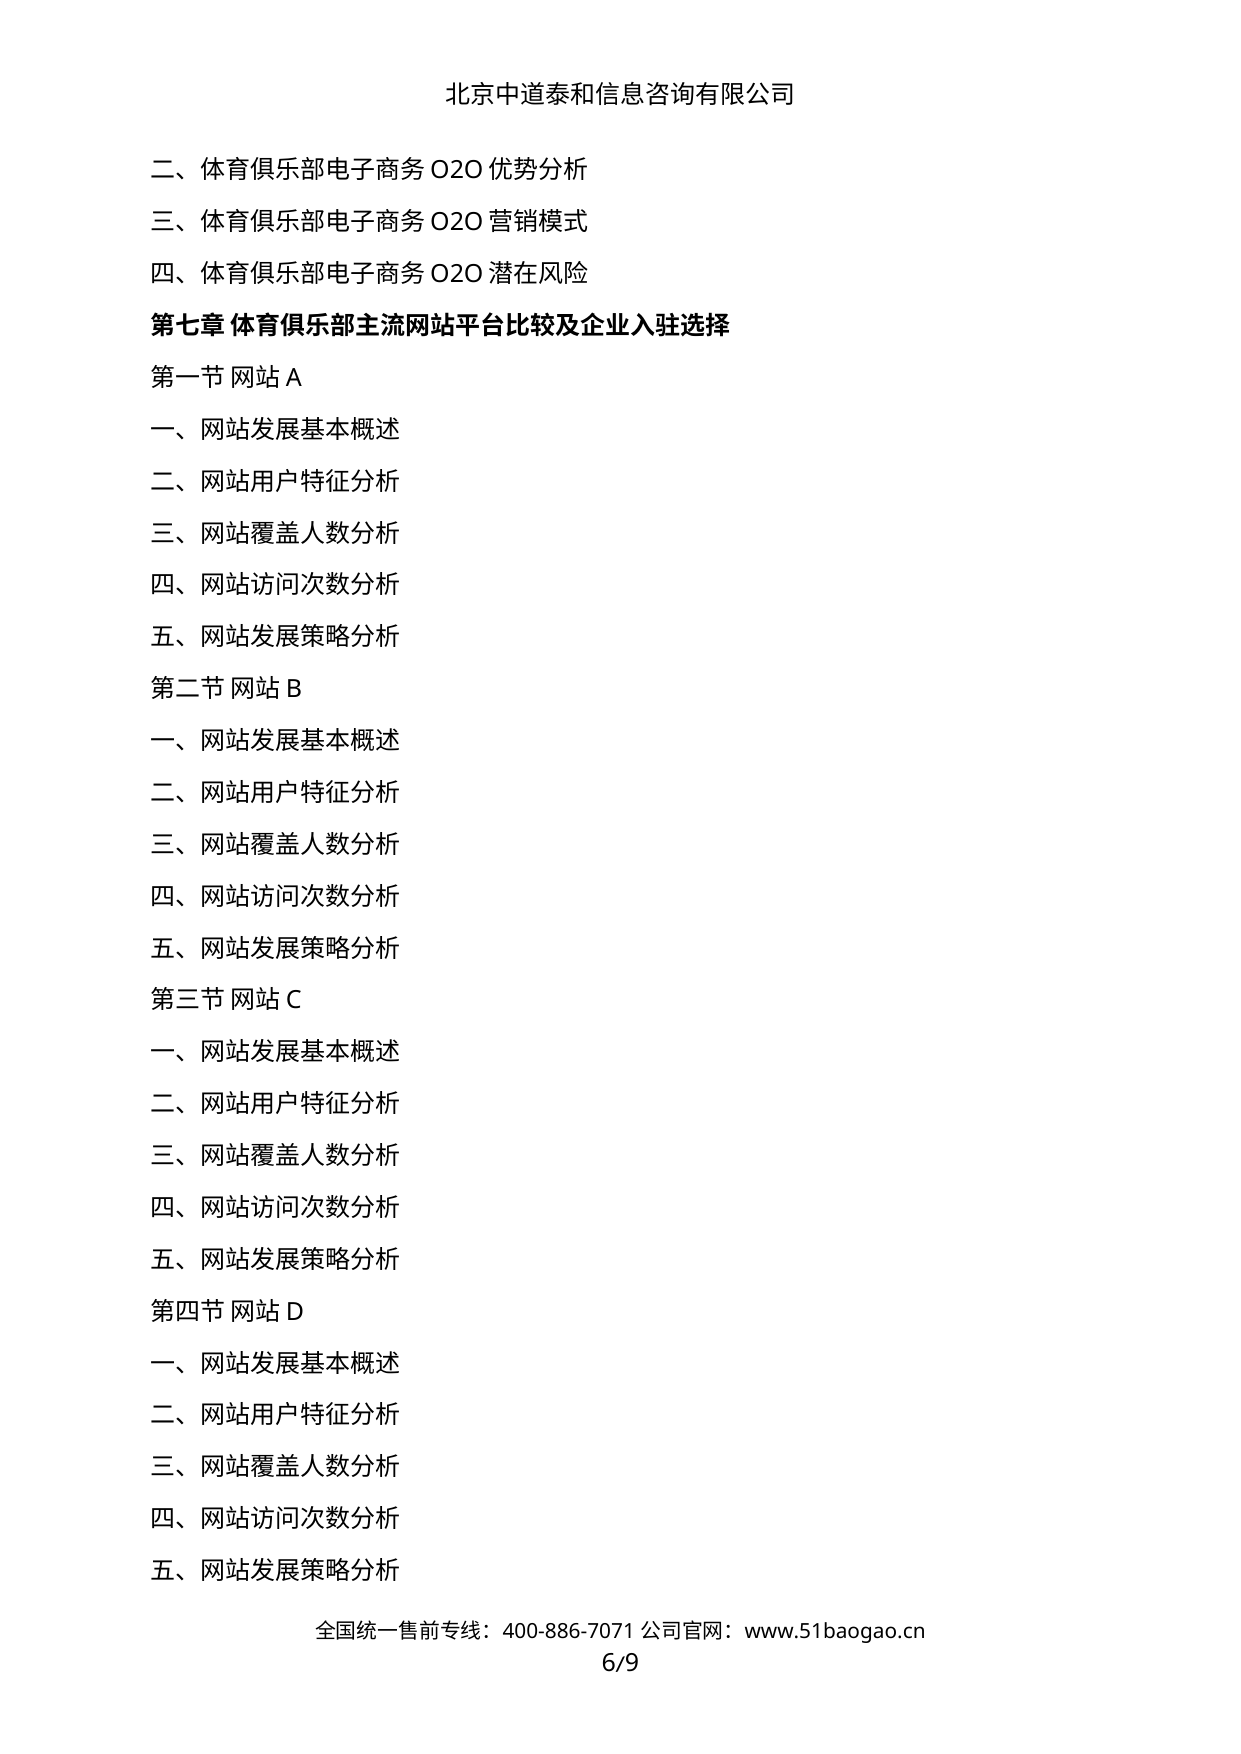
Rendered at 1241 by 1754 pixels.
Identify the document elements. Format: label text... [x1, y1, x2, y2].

text 四、网站访问次数分析 [150, 565, 1090, 601]
text 三、网站覆盖人数分析 [150, 1447, 1090, 1483]
text 二、网站用户特征分析 [150, 461, 1090, 497]
text 一、网站发展基本概述 [150, 409, 1090, 446]
text 五、网站发展策略分析 [150, 1239, 1090, 1276]
text 三、网站覆盖人数分析 [150, 1136, 1090, 1172]
text 四、网站访问次数分析 [150, 876, 1090, 912]
text 第一节 网站A [150, 357, 1090, 394]
text 四、体育俱乐部电子商务O2O潜在风险 [150, 254, 1090, 290]
text 一、网站发展基本概述 [150, 1343, 1090, 1379]
text 第二节 网站B [150, 669, 1090, 705]
text 二、网站用户特征分析 [150, 772, 1090, 809]
text 二、网站用户特征分析 [150, 1084, 1090, 1120]
text 二、网站用户特征分析 [150, 1395, 1090, 1431]
text 四、网站访问次数分析 [150, 1499, 1090, 1535]
text 一、网站发展基本概述 [150, 721, 1090, 757]
text 一、网站发展基本概述 [150, 1032, 1090, 1068]
text 第三节 网站C [150, 980, 1090, 1016]
text 三、体育俱乐部电子商务O2O营销模式 [150, 202, 1090, 238]
text 第四节 网站D [150, 1291, 1090, 1327]
text 四、网站访问次数分析 [150, 1187, 1090, 1224]
text 二、体育俱乐部电子商务O2O优势分析 [150, 150, 1090, 186]
text 五、网站发展策略分析 [150, 1551, 1090, 1587]
text 五、网站发展策略分析 [150, 928, 1090, 964]
text 三、网站覆盖人数分析 [150, 824, 1090, 861]
text 三、网站覆盖人数分析 [150, 513, 1090, 549]
text 第七章 体育俱乐部主流网站平台比较及企业入驻选择 [150, 306, 1090, 342]
text 五、网站发展策略分析 [150, 617, 1090, 653]
